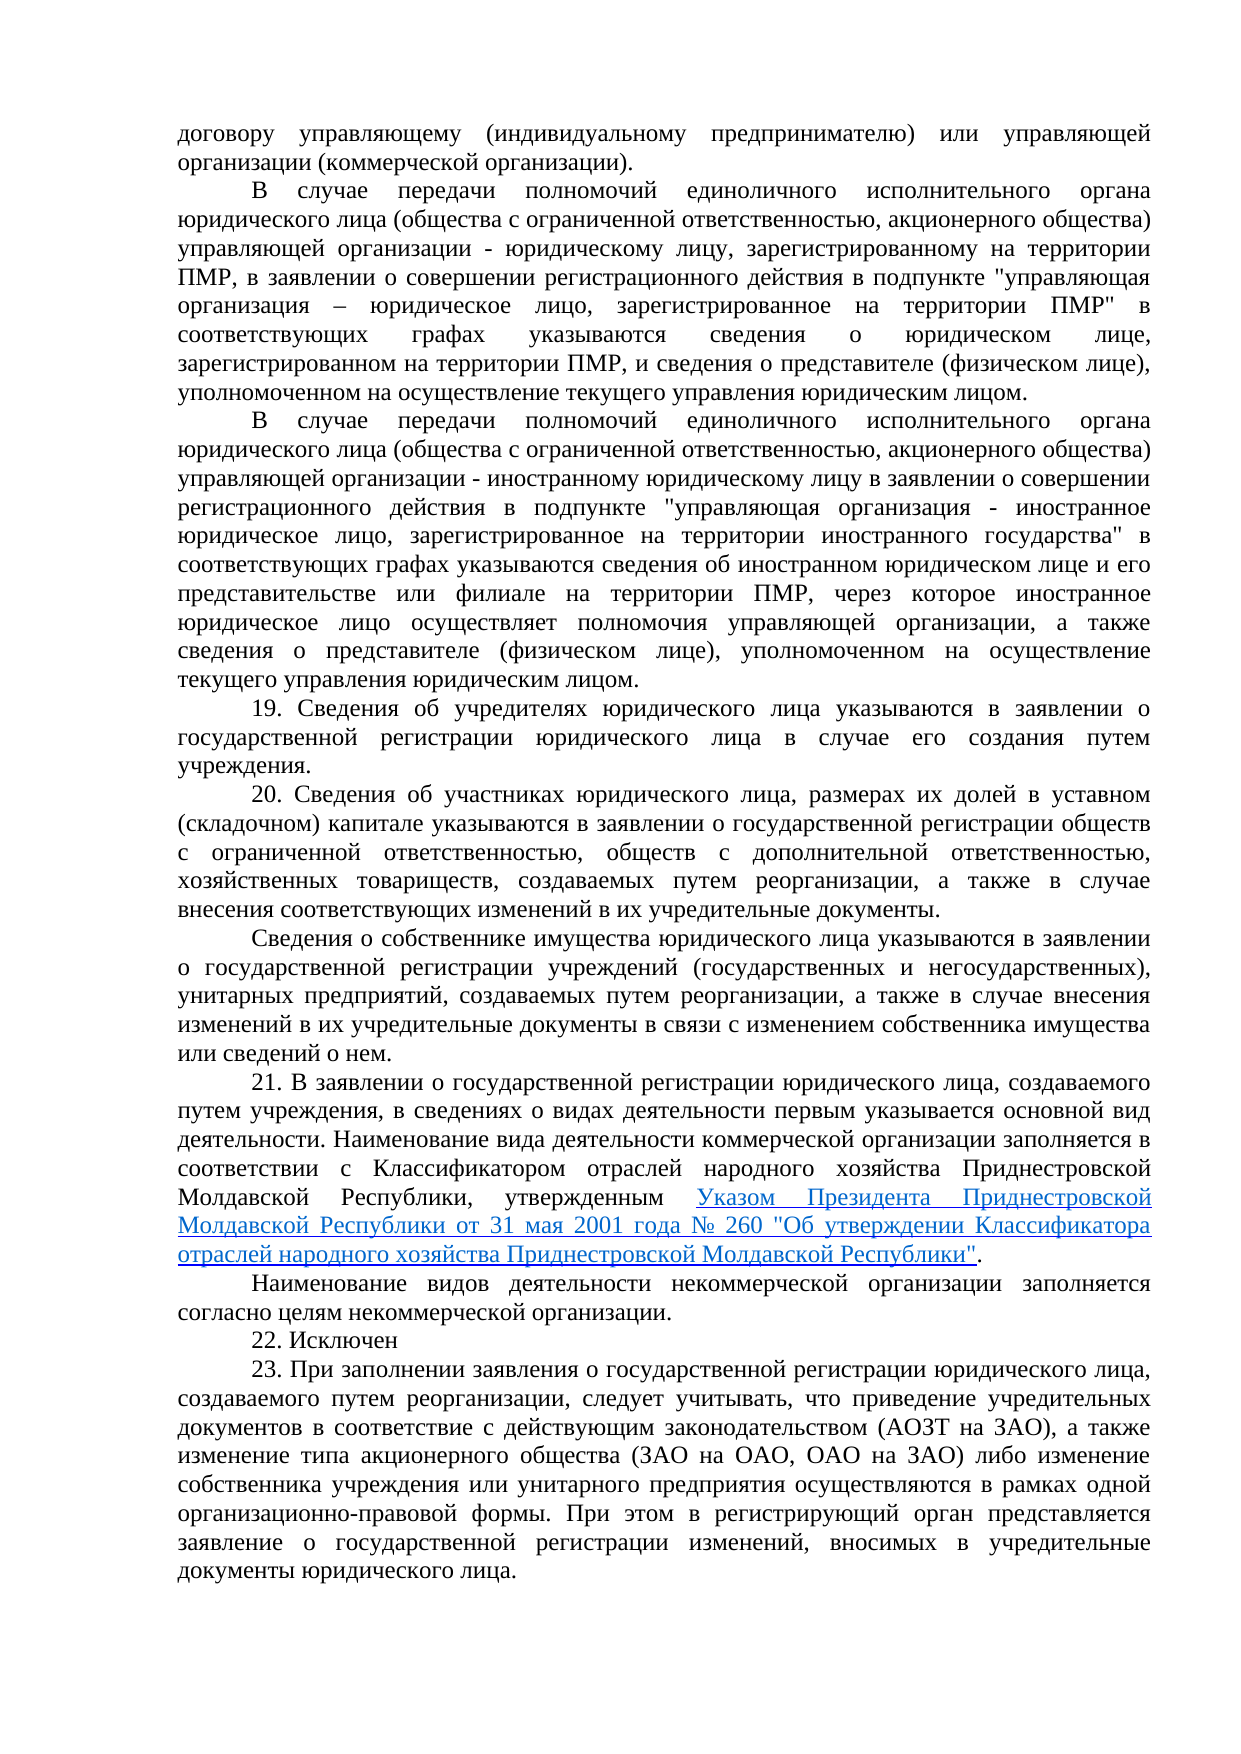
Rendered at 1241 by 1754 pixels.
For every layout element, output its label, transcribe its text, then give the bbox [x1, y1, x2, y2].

text 19. Сведения об учредителях юридического лица указываются в заявлении о государственной регистрации юридического лица в случае его создания путем учреждения. [177, 693, 1152, 779]
text В случае передачи полномочий единоличного исполнительного органа юридического лица (общества с ограниченной ответственностью, акционерного общества) управляющей организации - иностранному юридическому лицу в заявлении о совершении регистрационного действия в подпункте "управляющая организация - иностранное юридическое лицо, зарегистрированное на территории иностранного государства" в соответствующих графах указываются сведения об иностранном юридическом лице и его представительстве или филиале на территории ПМР, через которое иностранное юридическое лицо осуществляет полномочия управляющей организации, а также сведения о представителе (физическом лице), уполномоченном на осуществление текущего управления юридическим лицом. [177, 406, 1152, 693]
text Сведения о собственнике имущества юридического лица указываются в заявлении о государственной регистрации учреждений (государственных и негосударственных), унитарных предприятий, создаваемых путем реорганизации, а также в случае внесения изменений в их учредительные документы в связи с изменением собственника имущества или сведений о нем. [177, 923, 1152, 1067]
text 20. Сведения об участниках юридического лица, размерах их долей в уставном (складочном) капитале указываются в заявлении о государственной регистрации обществ с ограниченной ответственностью, обществ с дополнительной ответственностью, хозяйственных товариществ, создаваемых путем реорганизации, а также в случае внесения соответствующих изменений в их учредительные документы. [177, 779, 1152, 923]
text В случае передачи полномочий единоличного исполнительного органа юридического лица (общества с ограниченной ответственностью, акционерного общества) управляющей организации - юридическому лицу, зарегистрированному на территории ПМР, в заявлении о совершении регистрационного действия в подпункте "управляющая организация – юридическое лицо, зарегистрированное на территории ПМР" в соответствующих графах указываются сведения о юридическом лице, зарегистрированном на территории ПМР, и сведения о представителе (физическом лице), уполномоченном на осуществление текущего управления юридическим лицом. [177, 176, 1152, 406]
text Наименование видов деятельности некоммерческой организации заполняется согласно целям некоммерческой организации. [177, 1268, 1152, 1326]
text 22. Исключен [177, 1326, 1152, 1354]
text 21. В заявлении о государственной регистрации юридического лица, создаваемого путем учреждения, в сведениях о видах деятельности первым указывается основной вид деятельности. Наименование вида деятельности коммерческой организации заполняется в соответствии с Классификатором отраслей народного хозяйства Приднестровской Молдавской Республики, утвержденным Указом Президента Приднестровской Молдавской Республики от 31 мая 2001 года № 260 "Об утверждении Классификатора отраслей народного хозяйства Приднестровской Молдавской Республики". [177, 1067, 1152, 1236]
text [177, 118, 1152, 176]
text 23. При заполнении заявления о государственной регистрации юридического лица, создаваемого путем реорганизации, следует учитывать, что приведение учредительных документов в соответствие с действующим законодательством (АОЗТ на ЗАО), а также изменение типа акционерного общества (ЗАО на ОАО, ОАО на ЗАО) либо изменение собственника учреждения или унитарного предприятия осуществляются в рамках одной организационно-правовой формы. При этом в регистрирующий орган представляется заявление о государственной регистрации изменений, вносимых в учредительные документы юридического лица. [177, 1354, 1152, 1584]
